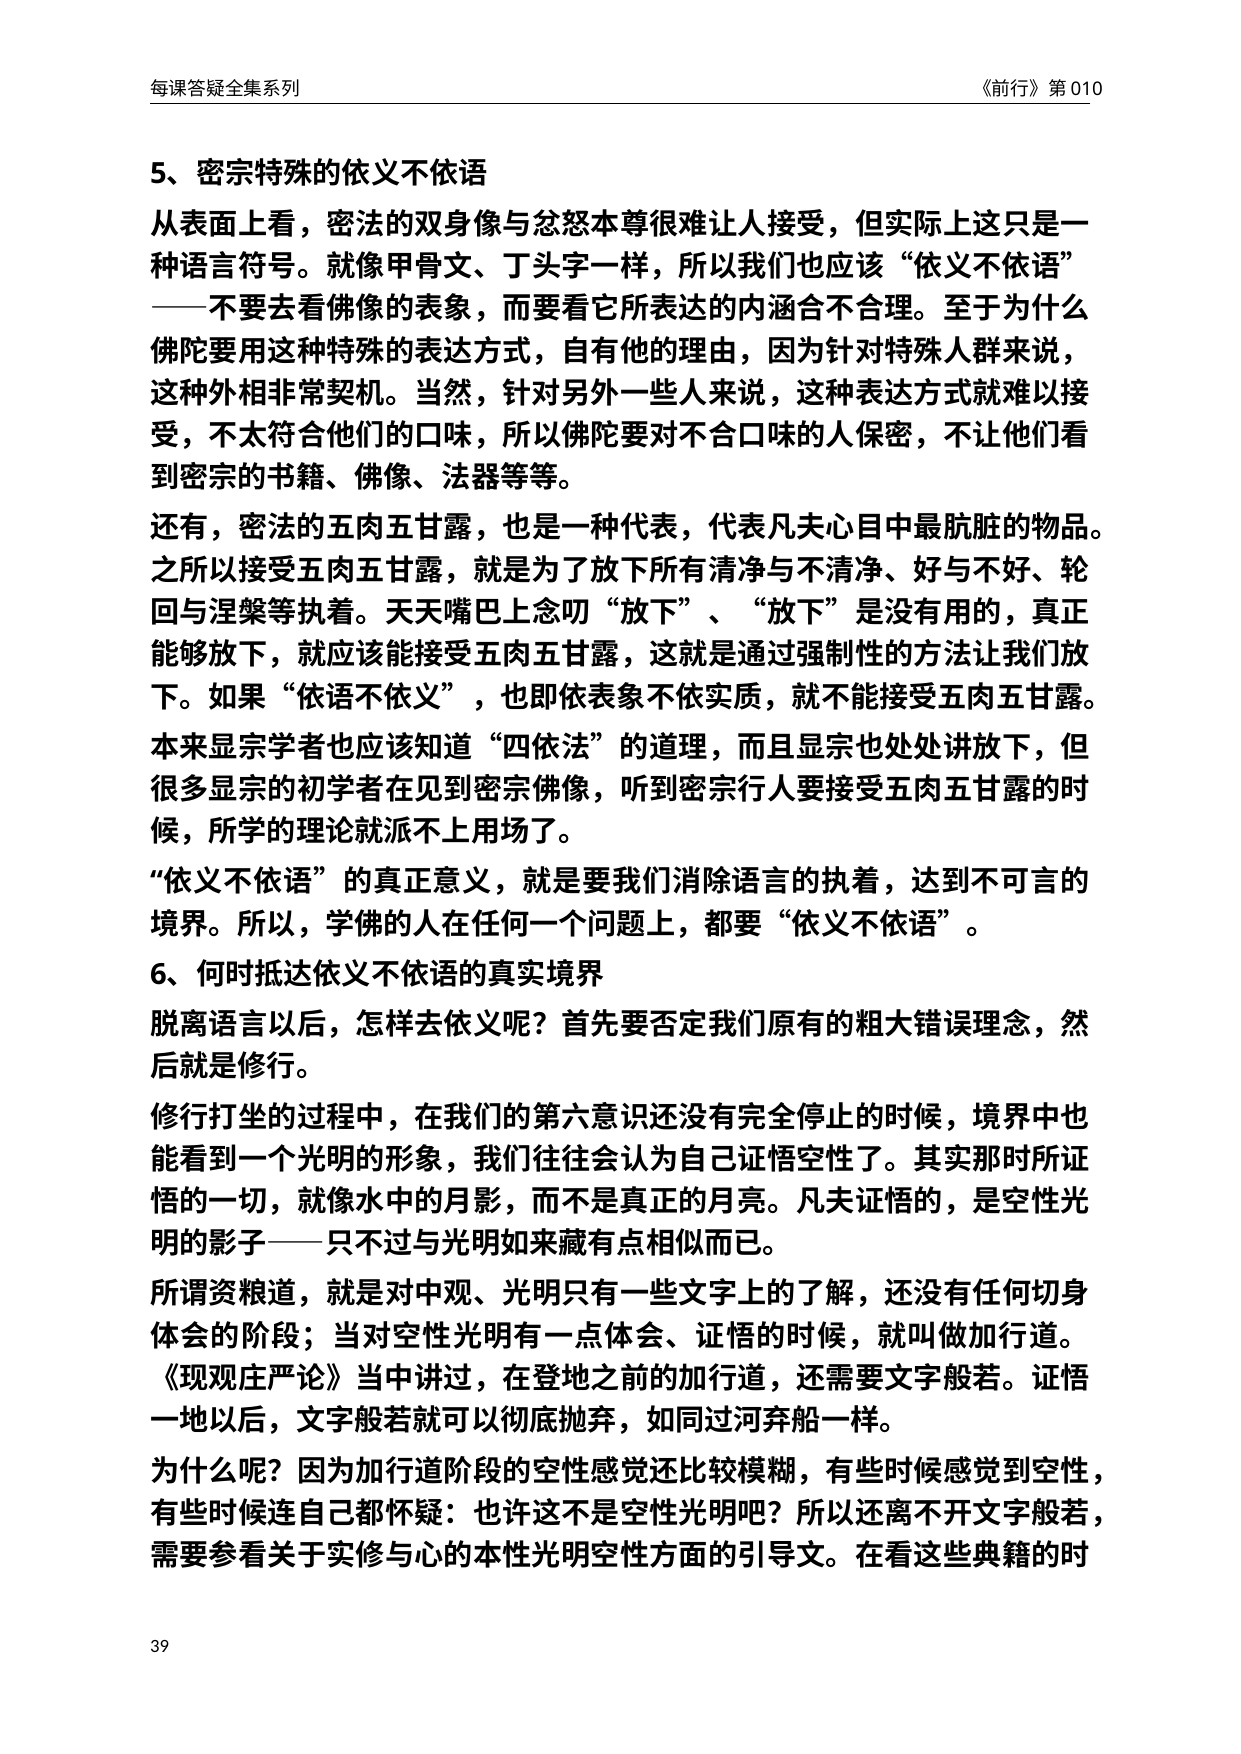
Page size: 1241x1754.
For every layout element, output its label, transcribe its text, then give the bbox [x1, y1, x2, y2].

text 所谓资粮道，就是对中观、光明只有一些文字上的了解，还没有任何切身体会的阶段；当对空性光明有一点体会、证悟的时候，就叫做加行道。《现观庄严论》当中讲过，在登地之前的加行道，还需要文字般若。证悟一地以后，文字般若就可以彻底抛弃，如同过河弃船一样。 [150, 1270, 1090, 1439]
text 本来显宗学者也应该知道“四依法”的道理，而且显宗也处处讲放下，但很多显宗的初学者在见到密宗佛像，听到密宗行人要接受五肉五甘露的时候，所学的理论就派不上用场了。 [150, 723, 1090, 850]
text 修行打坐的过程中，在我们的第六意识还没有完全停止的时候，境界中也能看到一个光明的形象，我们往往会认为自己证悟空性了。其实那时所证悟的一切，就像水中的月影，而不是真正的月亮。凡夫证悟的，是空性光明的影子——只不过与光明如来藏有点相似而已。 [150, 1093, 1090, 1262]
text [150, 1447, 1090, 1574]
text 从表面上看，密法的双身像与忿怒本尊很难让人接受，但实际上这只是一种语言符号。就像甲骨文、丁头字一样，所以我们也应该“依义不依语”——不要去看佛像的表象，而要看它所表达的内涵合不合理。至于为什么佛陀要用这种特殊的表达方式，自有他的理由，因为针对特殊人群来说，这种外相非常契机。当然，针对另外一些人来说，这种表达方式就难以接受，不太符合他们的口味，所以佛陀要对不合口味的人保密，不让他们看到密宗的书籍、佛像、法器等等。 [150, 200, 1090, 496]
text “依义不依语”的真正意义，就是要我们消除语言的执着，达到不可言的境界。所以，学佛的人在任何一个问题上，都要“依义不依语”。 [150, 858, 1090, 943]
text 5、密宗特殊的依义不依语 [150, 150, 1090, 192]
text 脱离语言以后，怎样去依义呢？首先要否定我们原有的粗大错误理念，然后就是修行。 [150, 1001, 1090, 1085]
text 还有，密法的五肉五甘露，也是一种代表，代表凡夫心目中最肮脏的物品。之所以接受五肉五甘露，就是为了放下所有清净与不清净、好与不好、轮回与涅槃等执着。天天嘴巴上念叨“放下”、“放下”是没有用的，真正能够放下，就应该能接受五肉五甘露，这就是通过强制性的方法让我们放下。如果“依语不依义”，也即依表象不依实质，就不能接受五肉五甘露。 [150, 504, 1090, 716]
text 6、何时抵达依义不依语的真实境界 [150, 951, 1090, 993]
